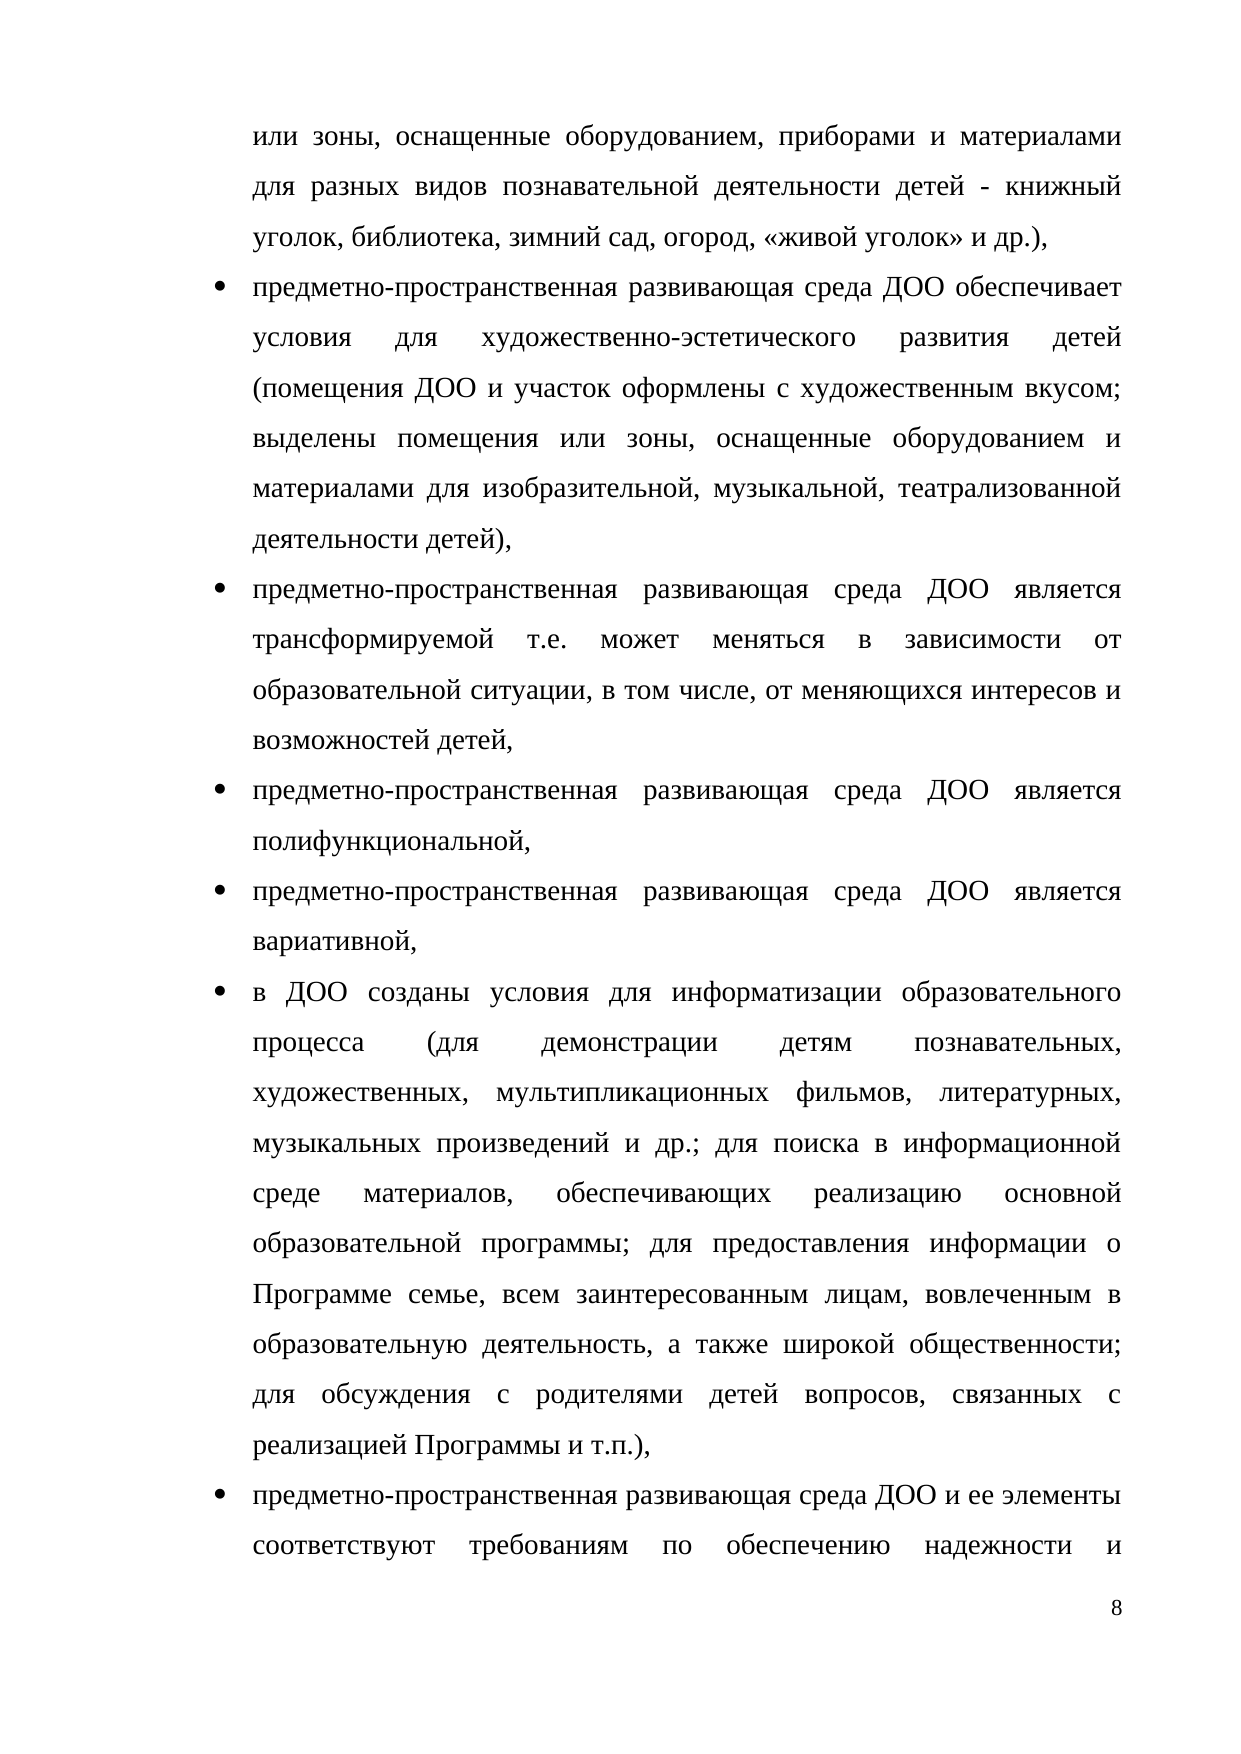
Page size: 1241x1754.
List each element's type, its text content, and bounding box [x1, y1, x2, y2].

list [215, 1477, 1122, 1561]
list в ДОО созданы условия для информатизации образовательного процесса (для демонстрации детям познавательных, художественных, мультипликационных фильмов, литературных, музыкальных произведений и др.; для поиска в информационной среде материалов, обеспечивающих реализацию основной образовательной программы; для предоставления информации о Программе семье, всем заинтересованным лицам, вовлеченным в образовательную деятельность, а также широкой общественности; для обсуждения с родителями детей вопросов, связанных с реализацией Программы и т.п.), [215, 974, 1122, 1460]
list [215, 118, 1122, 252]
list предметно-пространственная развивающая среда ДОО обеспечивает условия для художественно-эстетического развития детей (помещения ДОО и участок оформлены с художественным вкусом; выделены помещения или зоны, оснащенные оборудованием и материалами для изобразительной, музыкальной, театрализованной деятельности детей), [215, 269, 1122, 554]
list предметно-пространственная развивающая среда ДОО является трансформируемой т.е. может меняться в зависимости от образовательной ситуации, в том числе, от меняющихся интересов и возможностей детей, [215, 571, 1122, 756]
list предметно-пространственная развивающая среда ДОО является полифункциональной, [215, 772, 1122, 856]
list предметно-пространственная развивающая среда ДОО является вариативной, [215, 873, 1122, 957]
